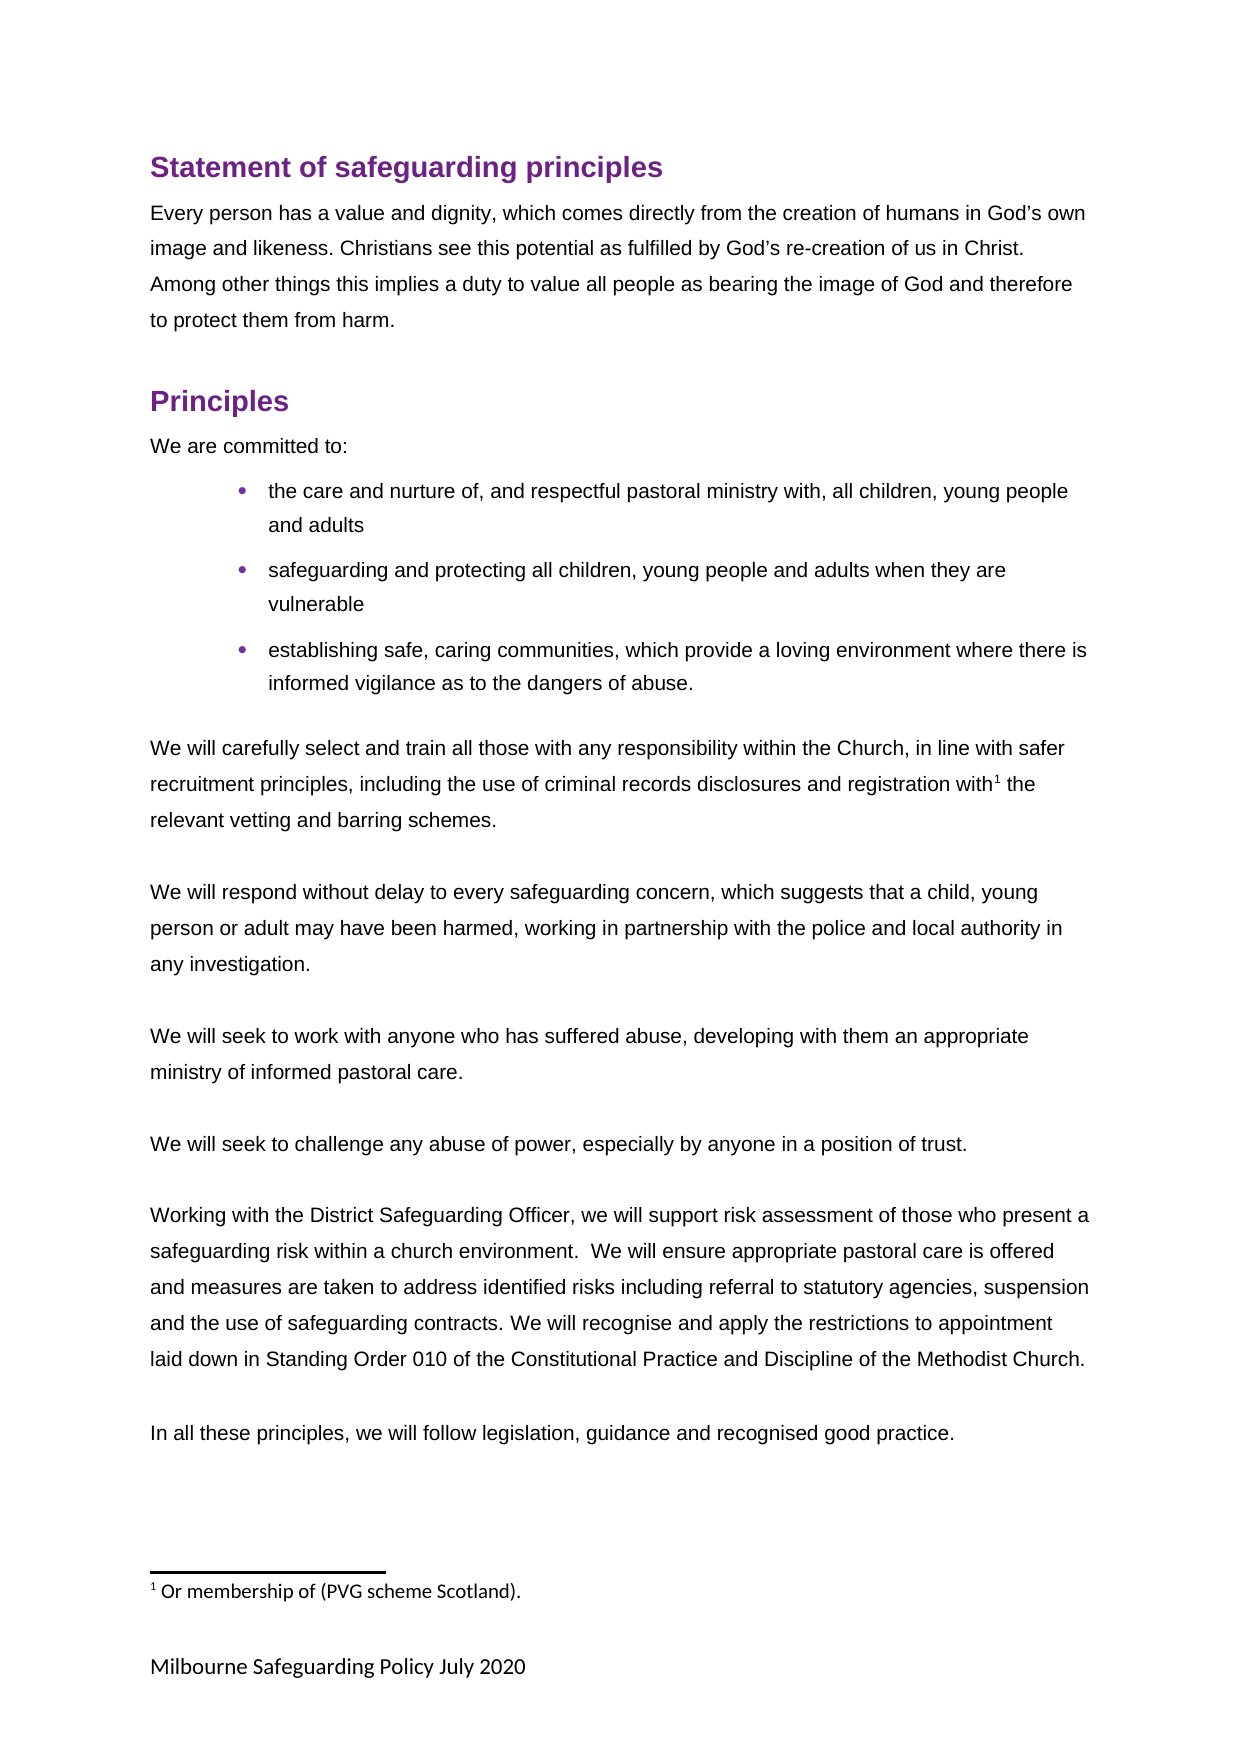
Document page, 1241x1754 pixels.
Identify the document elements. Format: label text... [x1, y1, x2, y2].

text Every person has a value and dignity, which comes directly from the creation of humans in God’s own image and likeness. Christians see this potential as fulfilled by God’s re-creation of us in Christ. Among other things this implies a duty to value all people as bearing the image of God and therefore to protect them from harm. [150, 200, 1090, 332]
text safeguarding and protecting all children, young people and adults when they are vulnerable [239, 549, 1090, 616]
text We will carefully select and train all those with any responsibility within the Church, in line with safer recruitment principles, including the use of criminal records disclosures and registration with the relevant vetting and barring schemes. [150, 736, 1090, 832]
text In all these principles, we will follow legislation, guidance and recognised good practice. [150, 1421, 1090, 1445]
text We will seek to challenge any abuse of power, especially by anyone in a position of trust. [150, 1131, 1090, 1155]
text We are committed to: [150, 434, 1090, 458]
text Working with the District Safeguarding Officer, we will support risk assessment of those who present a safeguarding risk within a church environment. We will ensure appropriate pastoral care is offered and measures are taken to address identified risks including referral to statutory agencies, suspension and the use of safeguarding contracts. We will recognise and apply the restrictions to appointment laid down in Standing Order 010 of the Constitutional Practice and Discipline of the Methodist Church. [150, 1203, 1090, 1371]
subtitle Principles [150, 383, 1090, 417]
text We will seek to work with anyone who has suffered abuse, developing with them an appropriate ministry of informed pastoral care. [150, 1023, 1090, 1083]
text the care and nurture of, and respectful pastoral ministry with, all children, young people and adults [239, 470, 1090, 536]
text We will respond without delay to every safeguarding concern, which suggests that a child, young person or adult may have been harmed, working in partnership with the police and local authority in any investigation. [150, 880, 1090, 976]
subtitle Statement of safeguarding principles [150, 150, 1090, 183]
text establishing safe, caring communities, which provide a loving environment where there is informed vigilance as to the dangers of abuse. [239, 628, 1090, 695]
